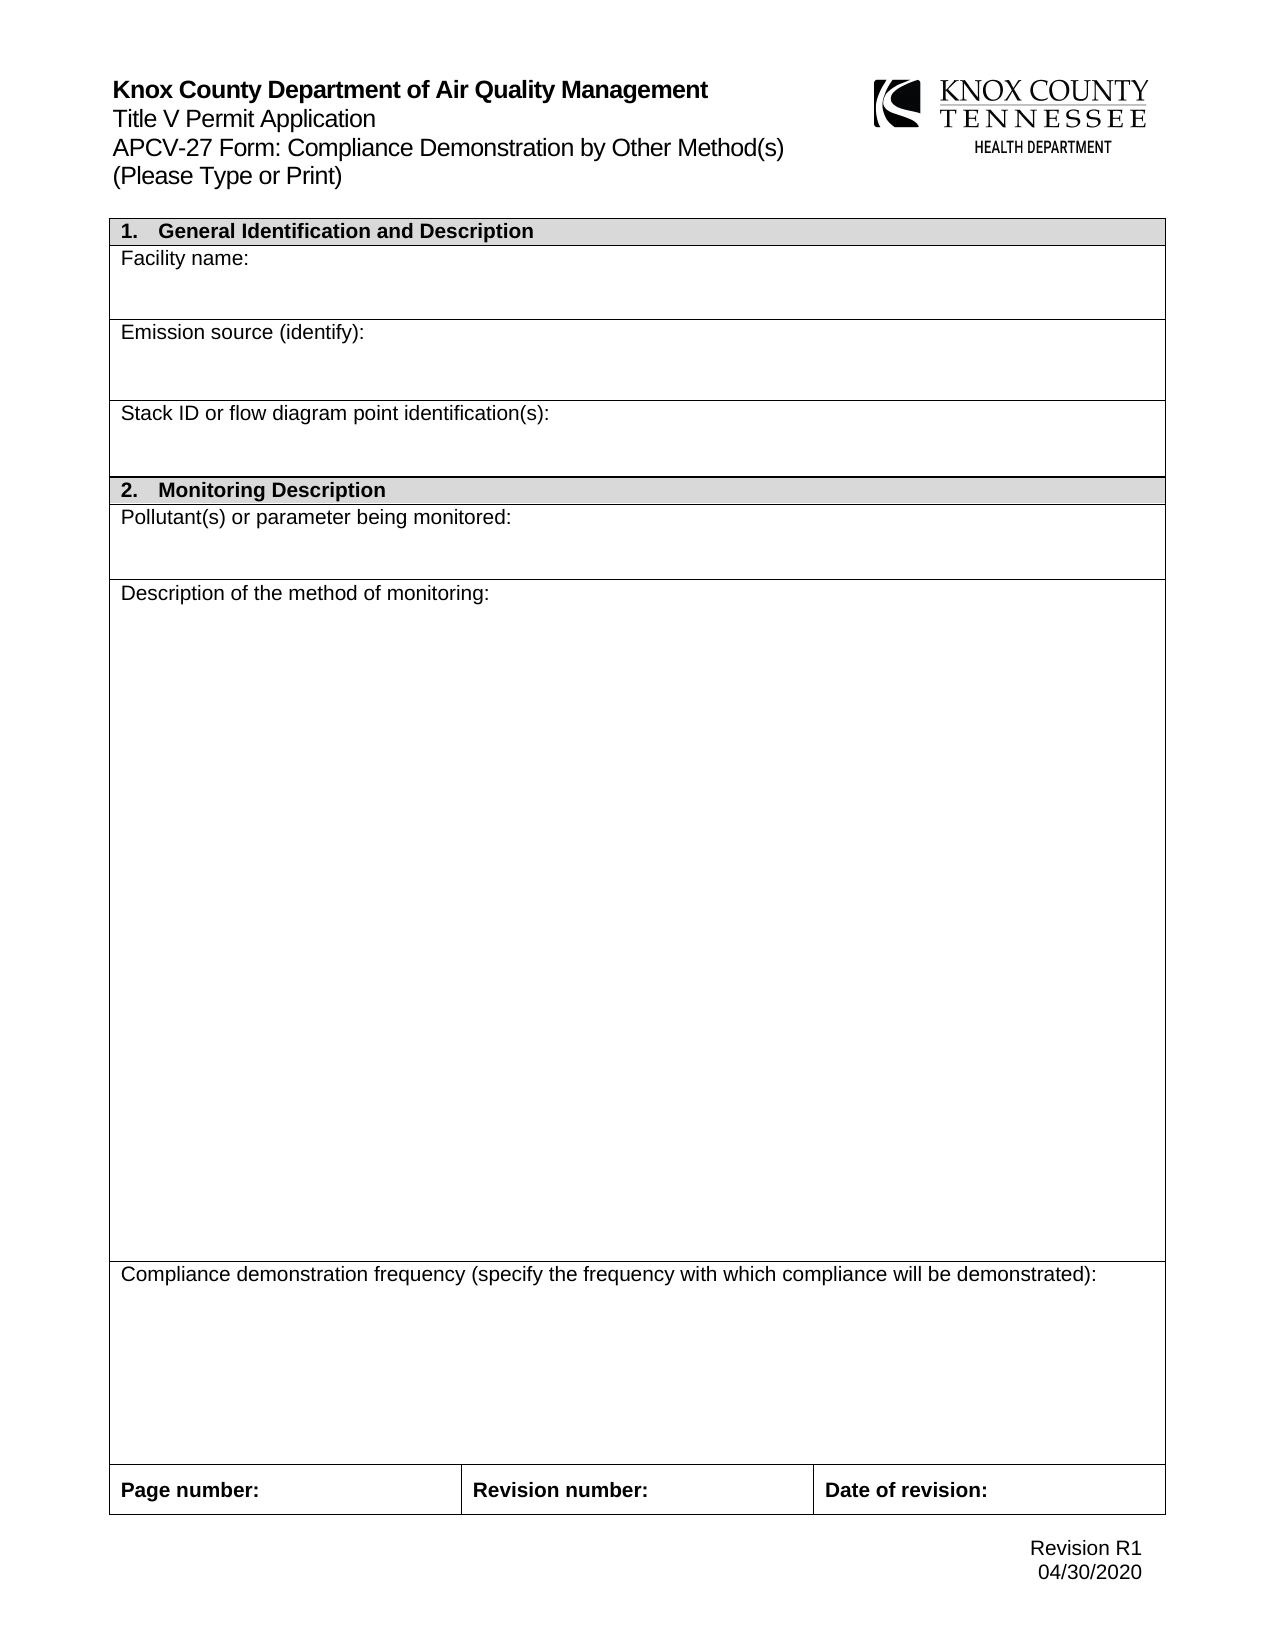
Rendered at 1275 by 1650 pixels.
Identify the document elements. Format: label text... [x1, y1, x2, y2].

picture [865, 77, 1156, 153]
table_cell Revision number: [462, 1465, 813, 1514]
table_cell Monitoring Description [110, 478, 1165, 503]
table_cell Date of revision: [814, 1465, 1165, 1514]
table_cell Page number: [110, 1465, 461, 1514]
table_cell Emission source (identify): [110, 320, 1165, 399]
table_header General Identification and Description [110, 219, 1165, 245]
table_cell Facility name: [110, 246, 1165, 319]
table_cell Pollutant(s) or parameter being monitored: [110, 505, 1165, 579]
table_cell Compliance demonstration frequency (specify the frequency with which compliance will be demonstrated): [110, 1262, 1165, 1464]
table_cell Description of the method of monitoring: [110, 580, 1165, 1261]
table_cell Stack ID or flow diagram point identification(s): [110, 401, 1165, 476]
